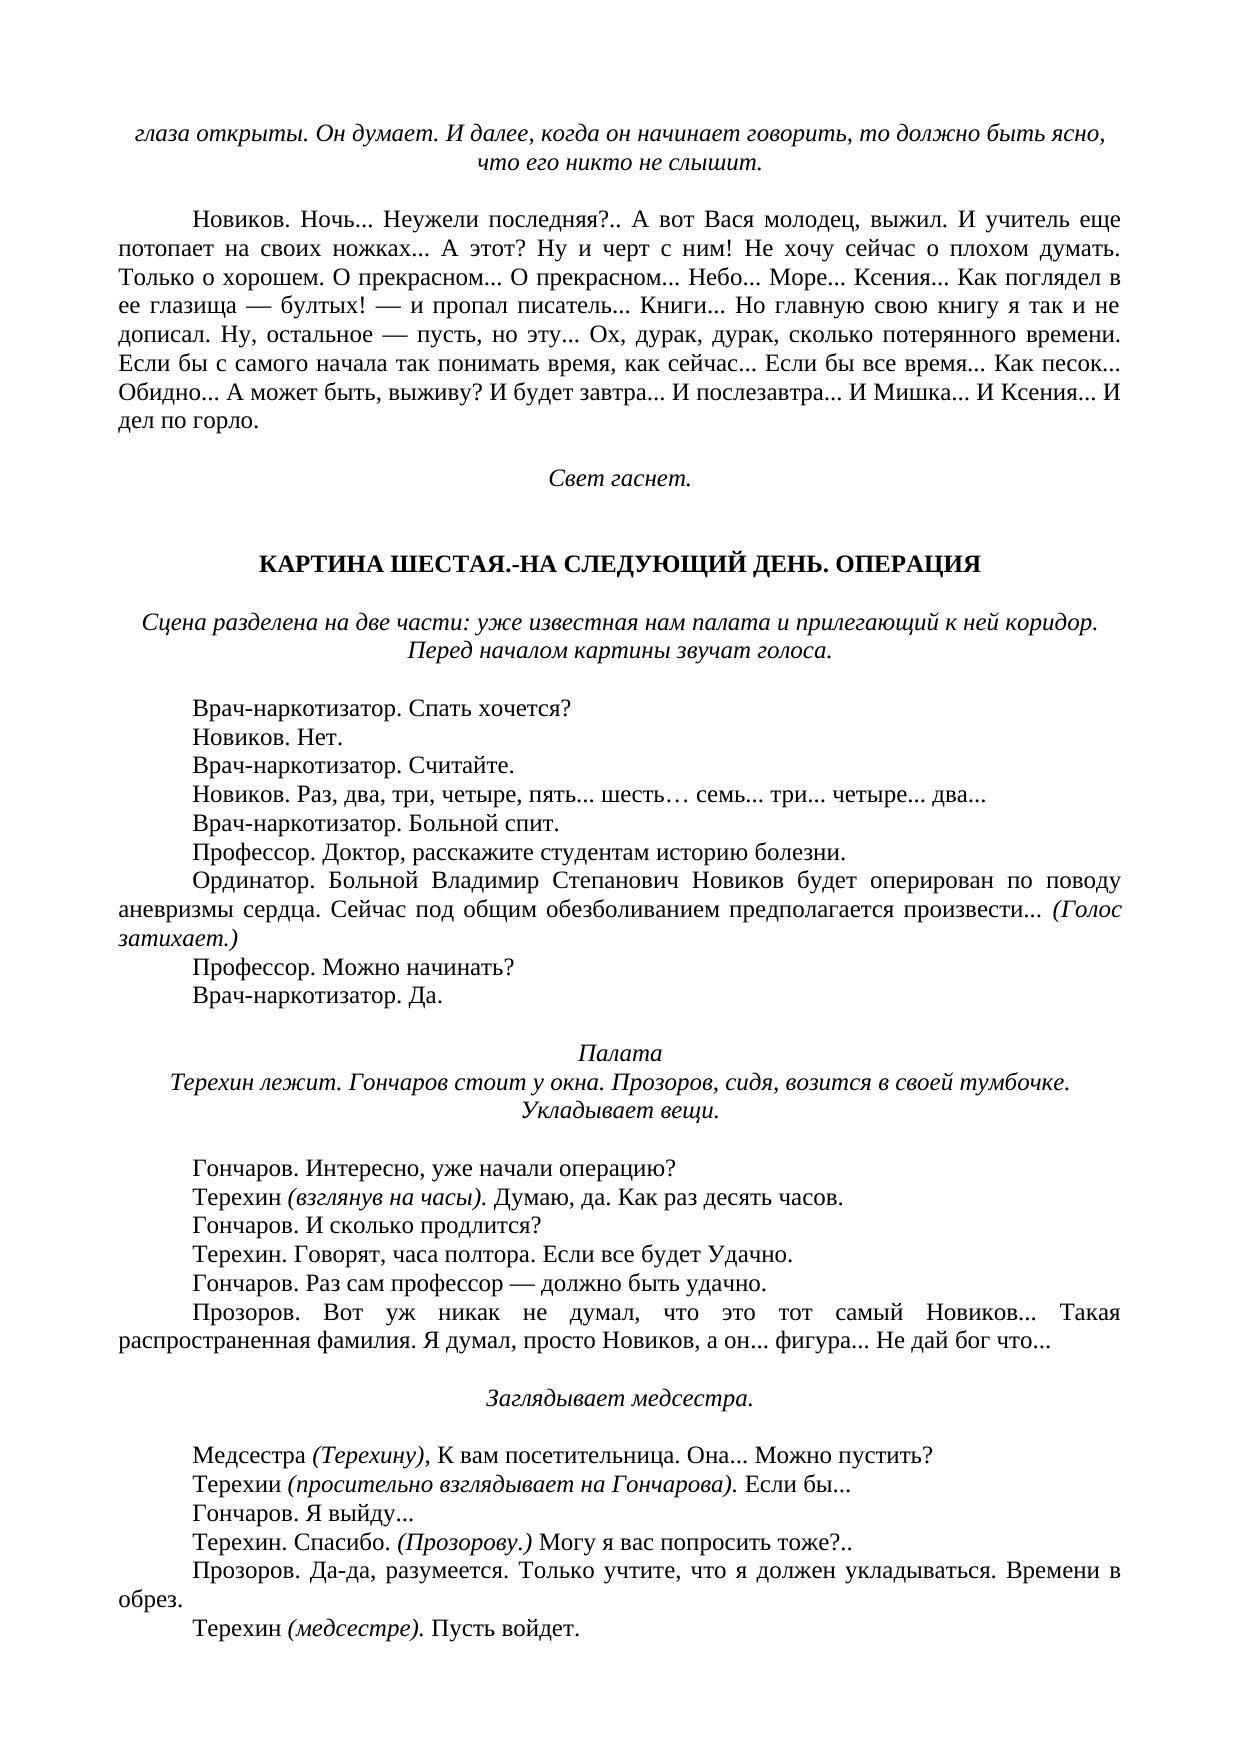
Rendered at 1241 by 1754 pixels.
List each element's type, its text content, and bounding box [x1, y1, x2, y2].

text Терехин. Спасибо. (Прозорову.) Могу я вас попросить тоже?.. [118, 1527, 1122, 1556]
text Ординатор. Больной Владимир Степанович Новиков будет оперирован по поводу аневризмы сердца. Сейчас под общим обезболиванием предполагается произвести... (Голос затихает.) [118, 866, 1122, 952]
text Врач-наркотизатор. Больной спит. [118, 808, 1122, 837]
text Прозоров. Вот уж никак не думал, что это тот самый Новиков... Такая распространенная фамилия. Я думал, просто Новиков, а он... фигура... Не дай бог что... [118, 1297, 1122, 1354]
text Гончаров. Раз сам профессор — должно быть удачно. [118, 1268, 1122, 1297]
text Свет гаснет. [118, 463, 1122, 492]
text Прозоров. Да-да, разумеется. Только учтите, что я должен укладываться. Времени в обрез. [118, 1556, 1122, 1613]
text Гончаров. Я выйду... [118, 1498, 1122, 1527]
text Профессор. Можно начинать? [118, 952, 1122, 981]
text Терехин (взглянув на часы). Думаю, да. Как раз десять часов. [118, 1182, 1122, 1211]
text Терехин лежит. Гончаров стоит у окна. Прозоров, сидя, возится в своей тумбочке. Укладывает вещи. [118, 1067, 1122, 1124]
text Терехии (просительно взглядывает на Гончарова). Если бы... [118, 1469, 1122, 1498]
text Медсестра (Терехину), К вам посетительница. Она... Можно пустить? [118, 1441, 1122, 1469]
text Гончаров. Интересно, уже начали операцию? [118, 1153, 1122, 1182]
text Профессор. Доктор, расскажите студентам историю болезни. [118, 837, 1122, 866]
text Гончаров. И сколько продлится? [118, 1211, 1122, 1239]
text Врач-наркотизатор. Спать хочется? [118, 693, 1122, 722]
text КАРТИНА ШЕСТАЯ.-НА СЛЕДУЮЩИЙ ДЕНЬ. ОПЕРАЦИЯ [118, 549, 1122, 578]
text Заглядывает медсестра. [118, 1383, 1122, 1412]
text Врач-наркотизатор. Да. [118, 981, 1122, 1009]
text Новиков. Ночь... Неужели последняя?.. А вот Вася молодец, выжил. И учитель еще потопает на своих ножках... А этот? Ну и черт с ним! Не хочу сейчас о плохом думать. Только о хорошем. О прекрасном... О прекрасном... Небо... Море... Ксения... Как поглядел в ее глазища — бултых! — и пропал писатель... Книги... Но главную свою книгу я так и не дописал. Ну, остальное — пусть, но эту... Ох, дурак, дурак, сколько потерянного времени. Если бы с самого начала так понимать время, как сейчас... Если бы все время... Как песок... Обидно... А может быть, выживу? И будет завтра... И послезавтра... И Мишка... И Ксения... И дел по горло. [118, 204, 1122, 434]
text Палата [118, 1038, 1122, 1067]
text Новиков. Нет. [118, 722, 1122, 751]
text Врач-наркотизатор. Считайте. [118, 751, 1122, 779]
text Терехин. Говорят, часа полтора. Если все будет Удачно. [118, 1239, 1122, 1268]
text Новиков. Раз, два, три, четыре, пять... шесть… семь... три... четыре... два... [118, 779, 1122, 808]
text Сцена разделена на две части: уже известная нам палата и прилегающий к ней коридор. Перед началом картины звучат голоса. [118, 607, 1122, 664]
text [118, 118, 1122, 176]
text Терехин (медсестре). Пусть войдет. [118, 1613, 1122, 1642]
